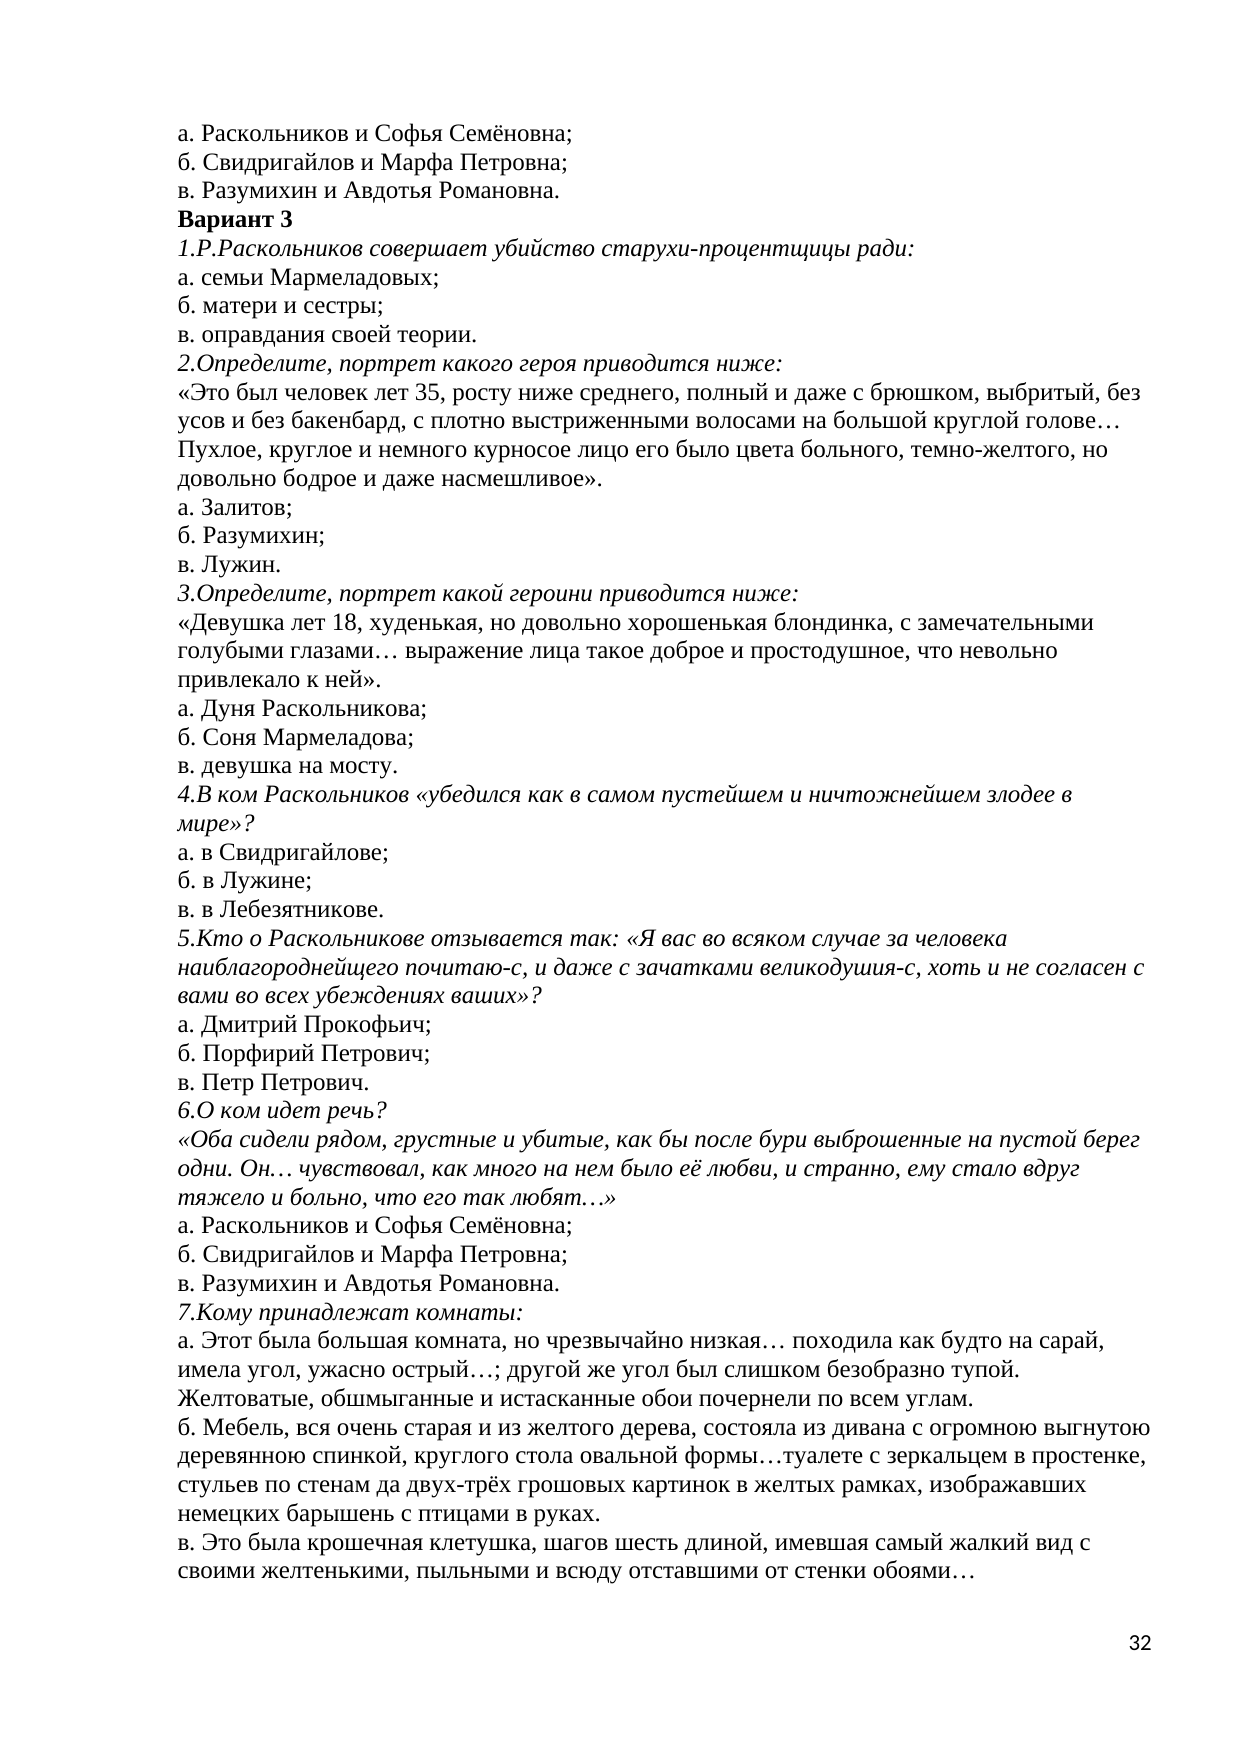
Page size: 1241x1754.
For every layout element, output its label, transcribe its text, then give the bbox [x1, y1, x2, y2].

text а. Дуня Раскольникова; [177, 693, 1152, 722]
text «Оба сидели рядом, грустные и убитые, как бы после бури выброшенные на пустой берег одни. Он… чувствовал, как много на нем было её любви, и странно, ему стало вдруг тяжело и больно, что его так любят…» [177, 1124, 1152, 1211]
text а. в Свидригайлове; [177, 837, 1152, 866]
text б. Свидригайлов и Марфа Петровна; [177, 147, 1152, 176]
text а. Залитов; [177, 492, 1152, 521]
text а. Дмитрий Прокофьич; [177, 1009, 1152, 1038]
text «Это был человек лет 35, росту ниже среднего, полный и даже с брюшком, выбритый, без усов и без бакенбард, с плотно выстриженными волосами на большой круглой голове… Пухлое, круглое и немного курносое лицо его было цвета больного, темно-желтого, но довольно бодрое и даже насмешливое». [177, 377, 1152, 492]
text 4.В ком Раскольников «убедился как в самом пустейшем и ничтожнейшем злодее в мире»? [177, 779, 1152, 837]
text б. матери и сестры; [177, 291, 1152, 319]
text в. оправдания своей теории. [177, 319, 1152, 348]
text а. Раскольников и Софья Семёновна; [177, 1211, 1152, 1239]
text 6.О ком идет речь? [177, 1096, 1152, 1124]
text в. Разумихин и Авдотья Романовна. [177, 176, 1152, 204]
text б. Свидригайлов и Марфа Петровна; [177, 1239, 1152, 1268]
text б. Мебель, вся очень старая и из желтого дерева, состояла из дивана с огромною выгнутою деревянною спинкой, круглого стола овальной формы…туалете с зеркальцем в простенке, стульев по стенам да двух-трёх грошовых картинок в желтых рамках, изображавших немецких барышень с птицами в руках. [177, 1412, 1152, 1527]
text в. в Лебезятникове. [177, 894, 1152, 923]
text 1.Р.Раскольников совершает убийство старухи-процентщицы ради: [177, 233, 1152, 262]
text в. Разумихин и Авдотья Романовна. [177, 1268, 1152, 1297]
text а. Этот была большая комната, но чрезвычайно низкая… походила как будто на сарай, имела угол, ужасно острый…; другой же угол был слишком безобразно тупой. Желтоватые, обшмыганные и истасканные обои почернели по всем углам. [177, 1326, 1152, 1412]
text 7.Кому принадлежат комнаты: [177, 1297, 1152, 1326]
text Вариант 3 [177, 204, 1152, 233]
text в. девушка на мосту. [177, 751, 1152, 779]
text б. Соня Мармеладова; [177, 722, 1152, 751]
text б. Порфирий Петрович; [177, 1038, 1152, 1067]
text в. Это была крошечная клетушка, шагов шесть длиной, имевшая самый жалкий вид с своими желтенькими, пыльными и всюду отставшими от стенки обоями… [177, 1527, 1152, 1584]
text 5.Кто о Раскольникове отзывается так: «Я вас во всяком случае за человека наиблагороднейщего почитаю-с, и даже с зачатками великодушия-с, хоть и не согласен с вами во всех убеждениях ваших»? [177, 923, 1152, 1009]
text б. Разумихин; [177, 521, 1152, 549]
text 3.Определите, портрет какой героини приводится ниже: [177, 578, 1152, 607]
text а. Раскольников и Софья Семёновна; [177, 118, 1152, 147]
text «Девушка лет 18, худенькая, но довольно хорошенькая блондинка, с замечательными голубыми глазами… выражение лица такое доброе и простодушное, что невольно привлекало к ней». [177, 607, 1152, 693]
text в. Петр Петрович. [177, 1067, 1152, 1096]
text б. в Лужине; [177, 866, 1152, 894]
text в. Лужин. [177, 549, 1152, 578]
text 2.Определите, портрет какого героя приводится ниже: [177, 348, 1152, 377]
text а. семьи Мармеладовых; [177, 262, 1152, 291]
